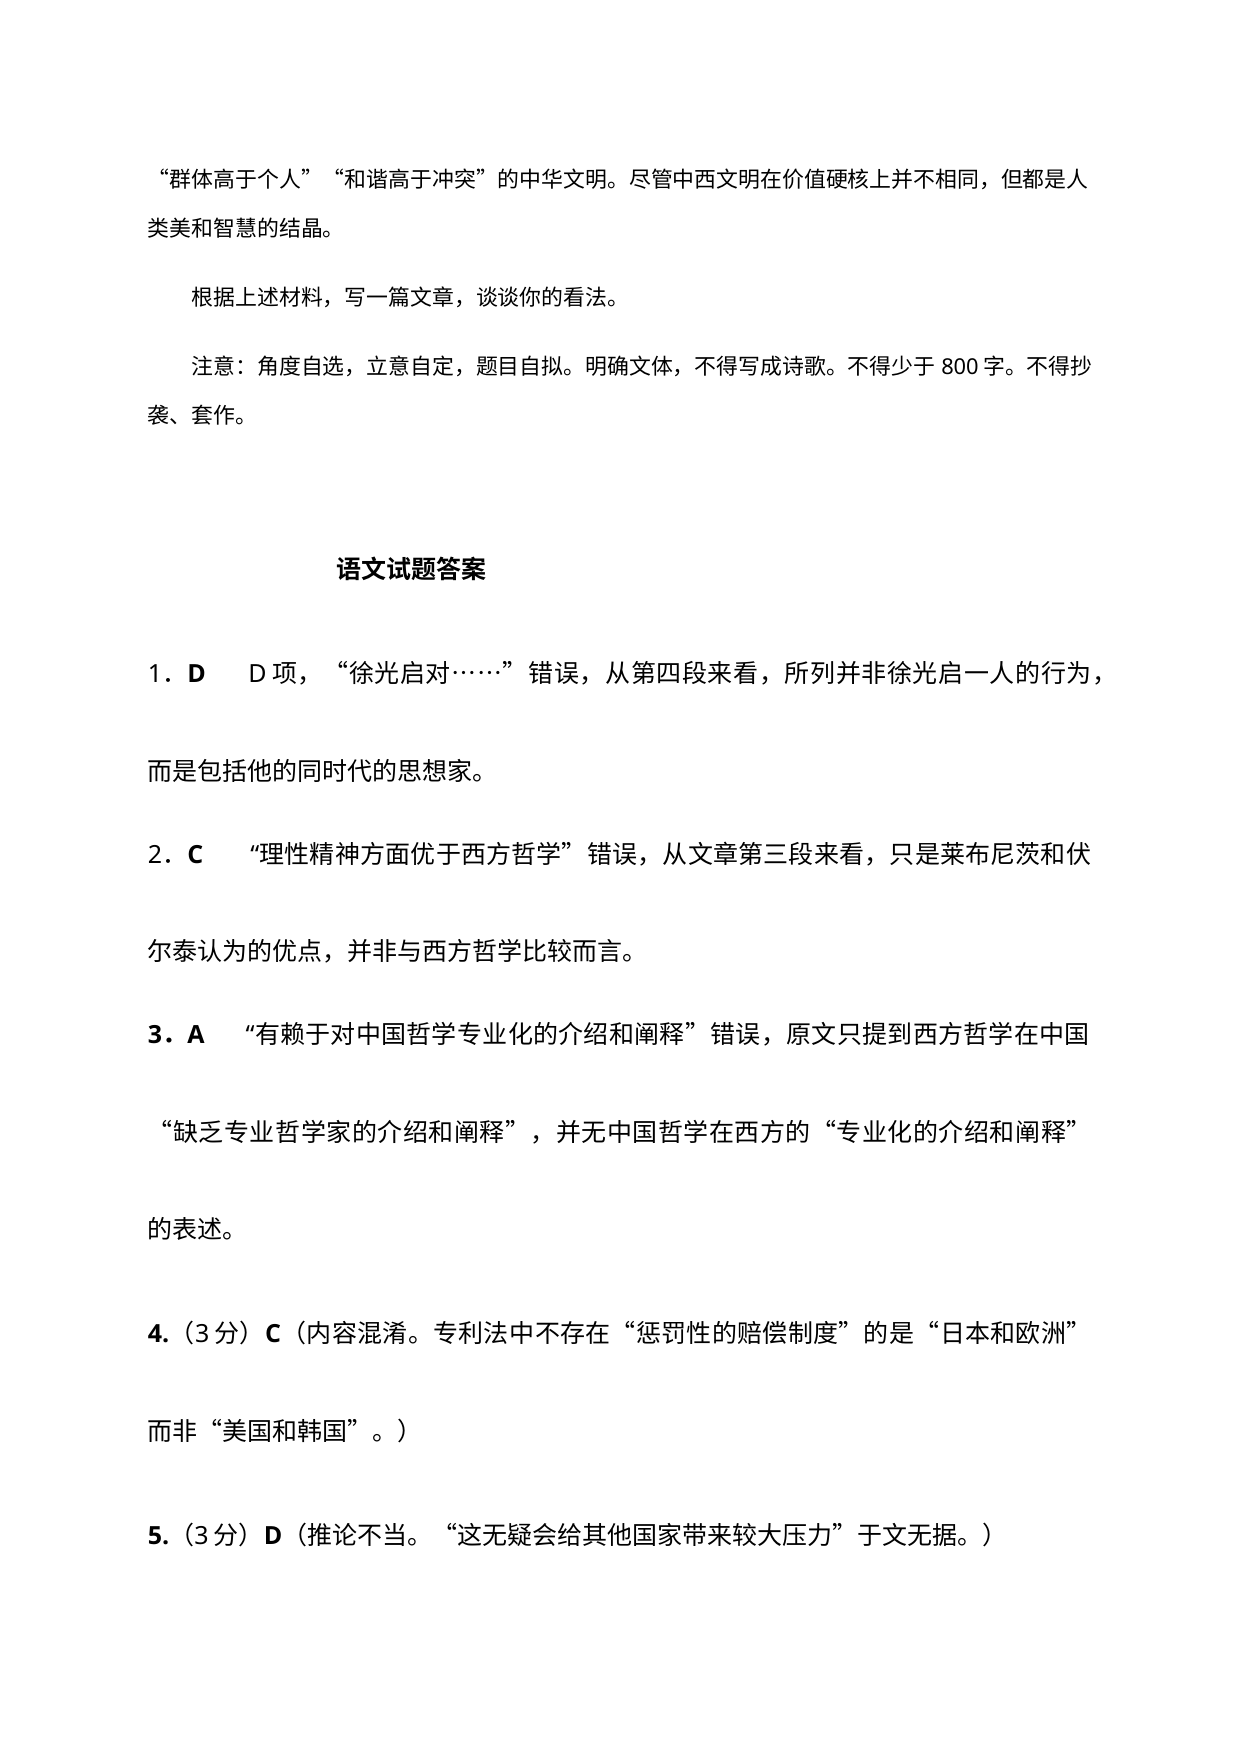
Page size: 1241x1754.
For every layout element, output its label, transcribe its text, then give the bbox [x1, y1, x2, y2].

text 根据上述材料，写一篇文章，谈谈你的看法。 [148, 280, 1092, 312]
list D D项，“徐光启对……”错误，从第四段来看，所列并非徐光启一人的行为，而是包括他的同时代的思想家。 [148, 639, 1092, 802]
list 4.（3分）C（内容混淆。专利法中不存在“惩罚性的赔偿制度”的是“日本和欧洲”而非“美国和韩国”。） [148, 1299, 1092, 1462]
text 注意：角度自选，立意自定，题目自拟。明确文体，不得写成诗歌。不得少于800字。不得抄袭、套作。 [148, 349, 1092, 430]
list C “理性精神方面优于西方哲学”错误，从文章第三段来看，只是莱布尼茨和伏尔泰认为的优点，并非与西方哲学比较而言。 [148, 820, 1092, 982]
list 5.（3分）D（推论不当。“这无疑会给其他国家带来较大压力”于文无据。） [148, 1501, 1092, 1566]
list 语文试题答案 [148, 535, 1092, 600]
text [148, 162, 1092, 243]
list A “有赖于对中国哲学专业化的介绍和阐释”错误，原文只提到西方哲学在中国“缺乏专业哲学家的介绍和阐释”，并无中国哲学在西方的“专业化的介绍和阐释”的表述。 [148, 1000, 1092, 1260]
